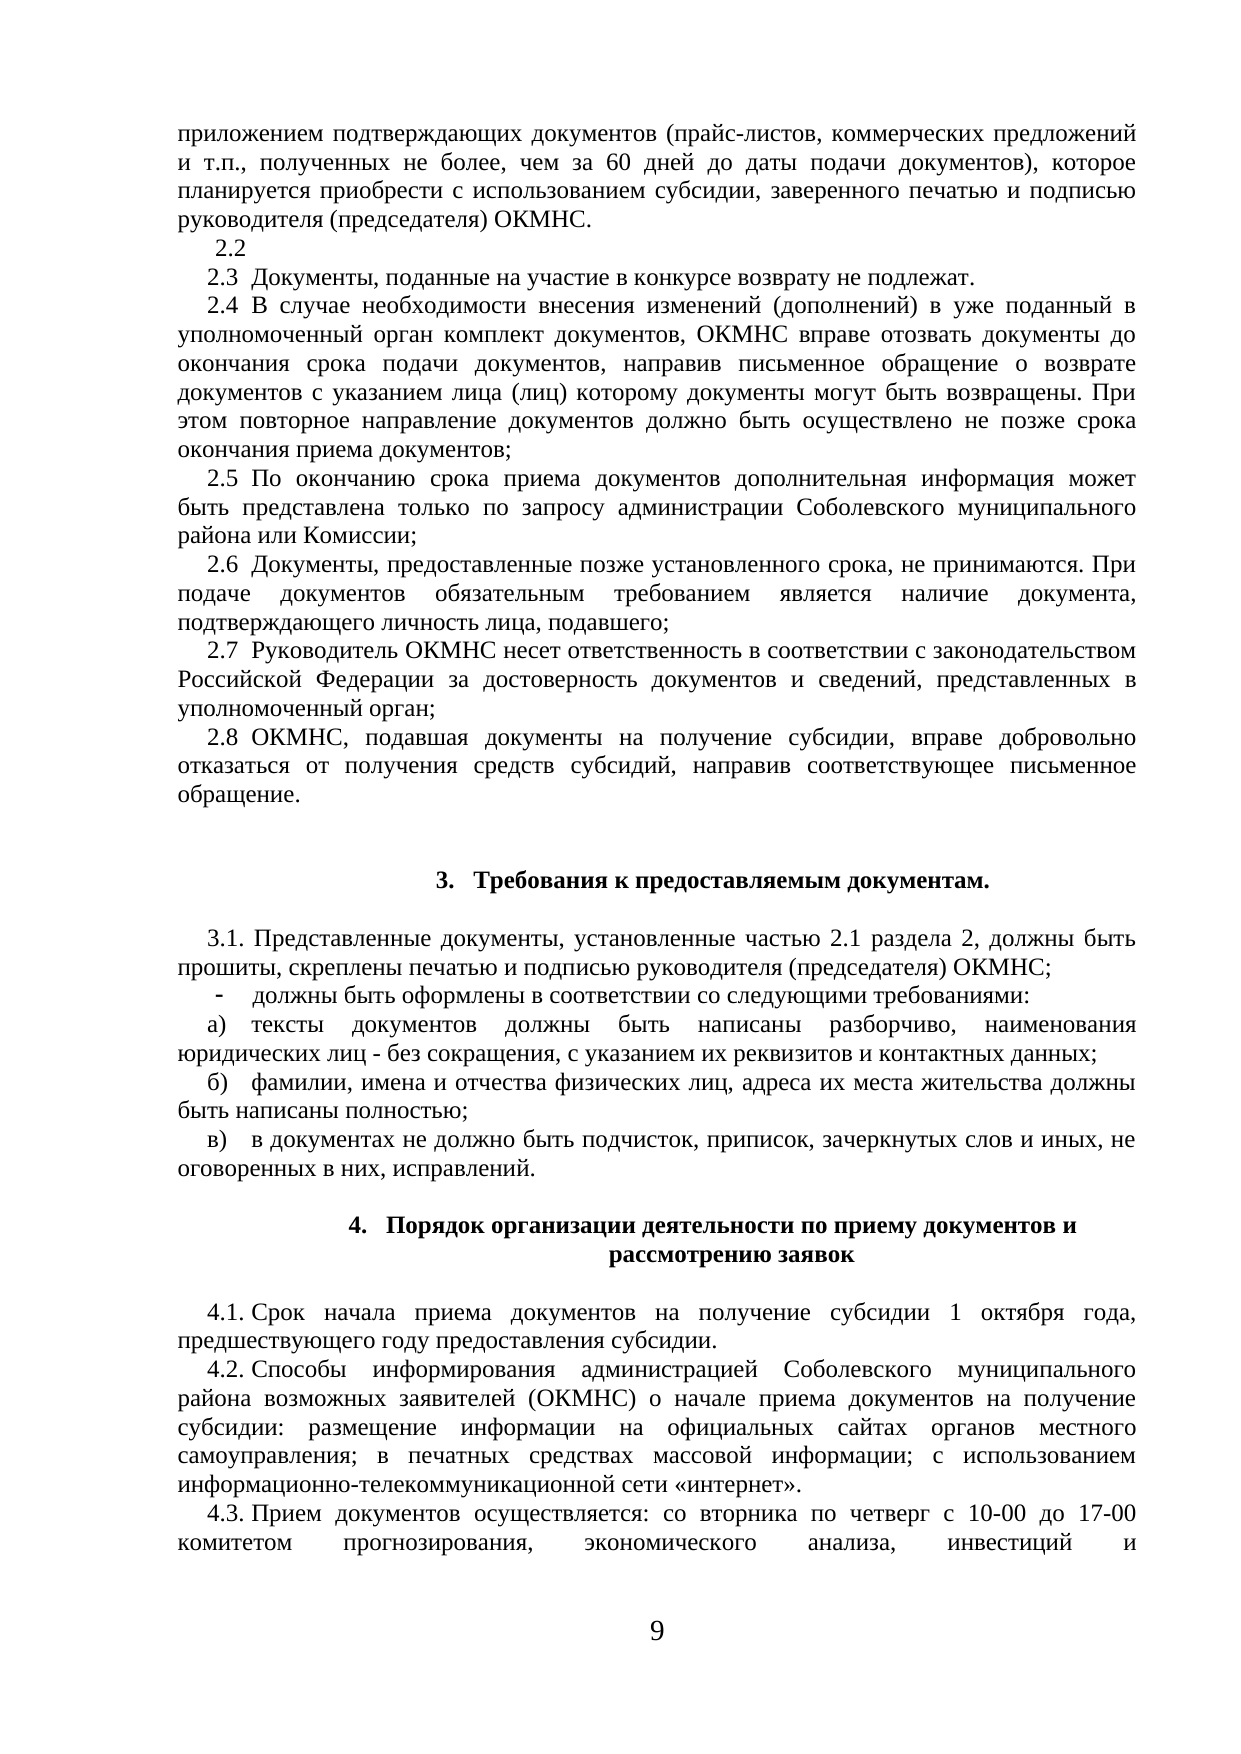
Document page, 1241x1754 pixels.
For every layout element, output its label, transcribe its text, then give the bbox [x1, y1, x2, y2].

list 3.1. Представленные документы, установленные частью 2.1 раздела 2, должны быть прошиты, скреплены печатью и подписью руководителя (председателя) ОКМНС; [177, 923, 1137, 981]
list Срок начала приема документов на получение субсидии 1 октября года, предшествующего году предоставления субсидии. [177, 1297, 1137, 1354]
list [177, 1498, 1137, 1556]
list Порядок организации деятельности по приему документов и рассмотрению заявок [288, 1211, 1137, 1268]
list должны быть оформлены в соответствии со следующими требованиями: [215, 981, 1137, 1009]
list Способы информирования администрацией Соболевского муниципального района возможных заявителей (ОКМНС) о начале приема документов на получение субсидии: размещение информации на официальных сайтах органов местного самоуправления; в печатных средствах массовой информации; с использованием информационно-телекоммуникационной сети «интернет». [177, 1354, 1137, 1498]
list в документах не должно быть подчисток, приписок, зачеркнутых слов и иных, не оговоренных в них, исправлений. [177, 1124, 1137, 1182]
list Документы, поданные на участие в конкурсе возврату не подлежат. [177, 262, 1137, 291]
list фамилии, имена и отчества физических лиц, адреса их места жительства должны быть написаны полностью; [177, 1067, 1137, 1124]
list Документы, предоставленные позже установленного срока, не принимаются. При подаче документов обязательным требованием является наличие документа, подтверждающего личность лица, подавшего; [177, 549, 1137, 636]
list ОКМНС, подавшая документы на получение субсидии, вправе добровольно отказаться от получения средств субсидий, направив соответствующее письменное обращение. [177, 722, 1137, 808]
list Руководитель ОКМНС несет ответственность в соответствии с законодательством Российской Федерации за достоверность документов и сведений, представленных в уполномоченный орган; [177, 636, 1137, 722]
list тексты документов должны быть написаны разборчиво, наименования юридических лиц - без сокращения, с указанием их реквизитов и контактных данных; [177, 1009, 1137, 1067]
list Требования к предоставляемым документам. [288, 866, 1137, 894]
list В случае необходимости внесения изменений (дополнений) в уже поданный в уполномоченный орган комплект документов, ОКМНС вправе отозвать документы до окончания срока подачи документов, направив письменное обращение о возврате документов с указанием лица (лиц) которому документы могут быть возвращены. При этом повторное направление документов должно быть осуществлено не позже срока окончания приема документов; [177, 291, 1137, 463]
list По окончанию срока приема документов дополнительная информация может быть представлена только по запросу администрации Соболевского муниципального района или Комиссии; [177, 463, 1137, 549]
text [177, 118, 1137, 233]
